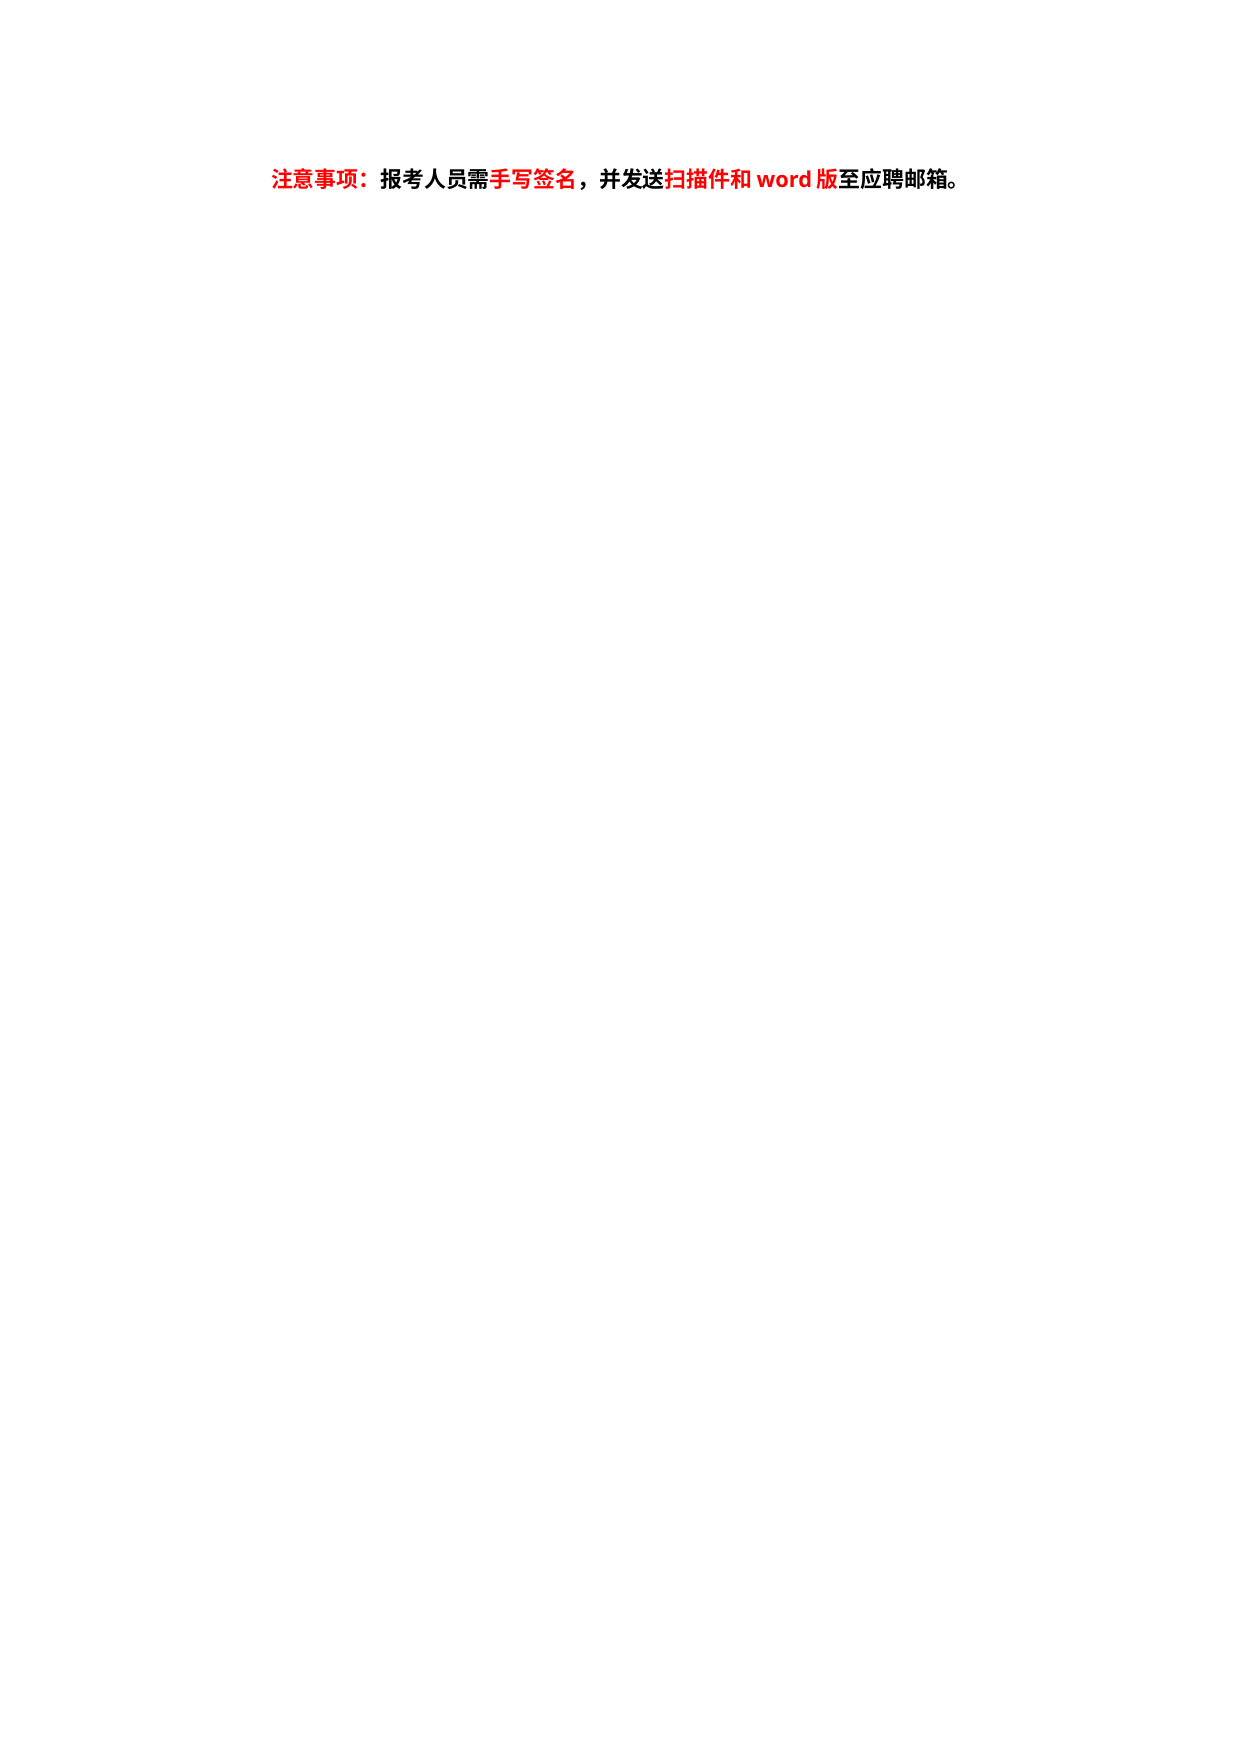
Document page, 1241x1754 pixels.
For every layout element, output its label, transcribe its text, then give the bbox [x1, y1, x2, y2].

text 注意事项：报考人员需手写签名，并发送扫描件和word版至应聘邮箱。 [112, 162, 1128, 194]
